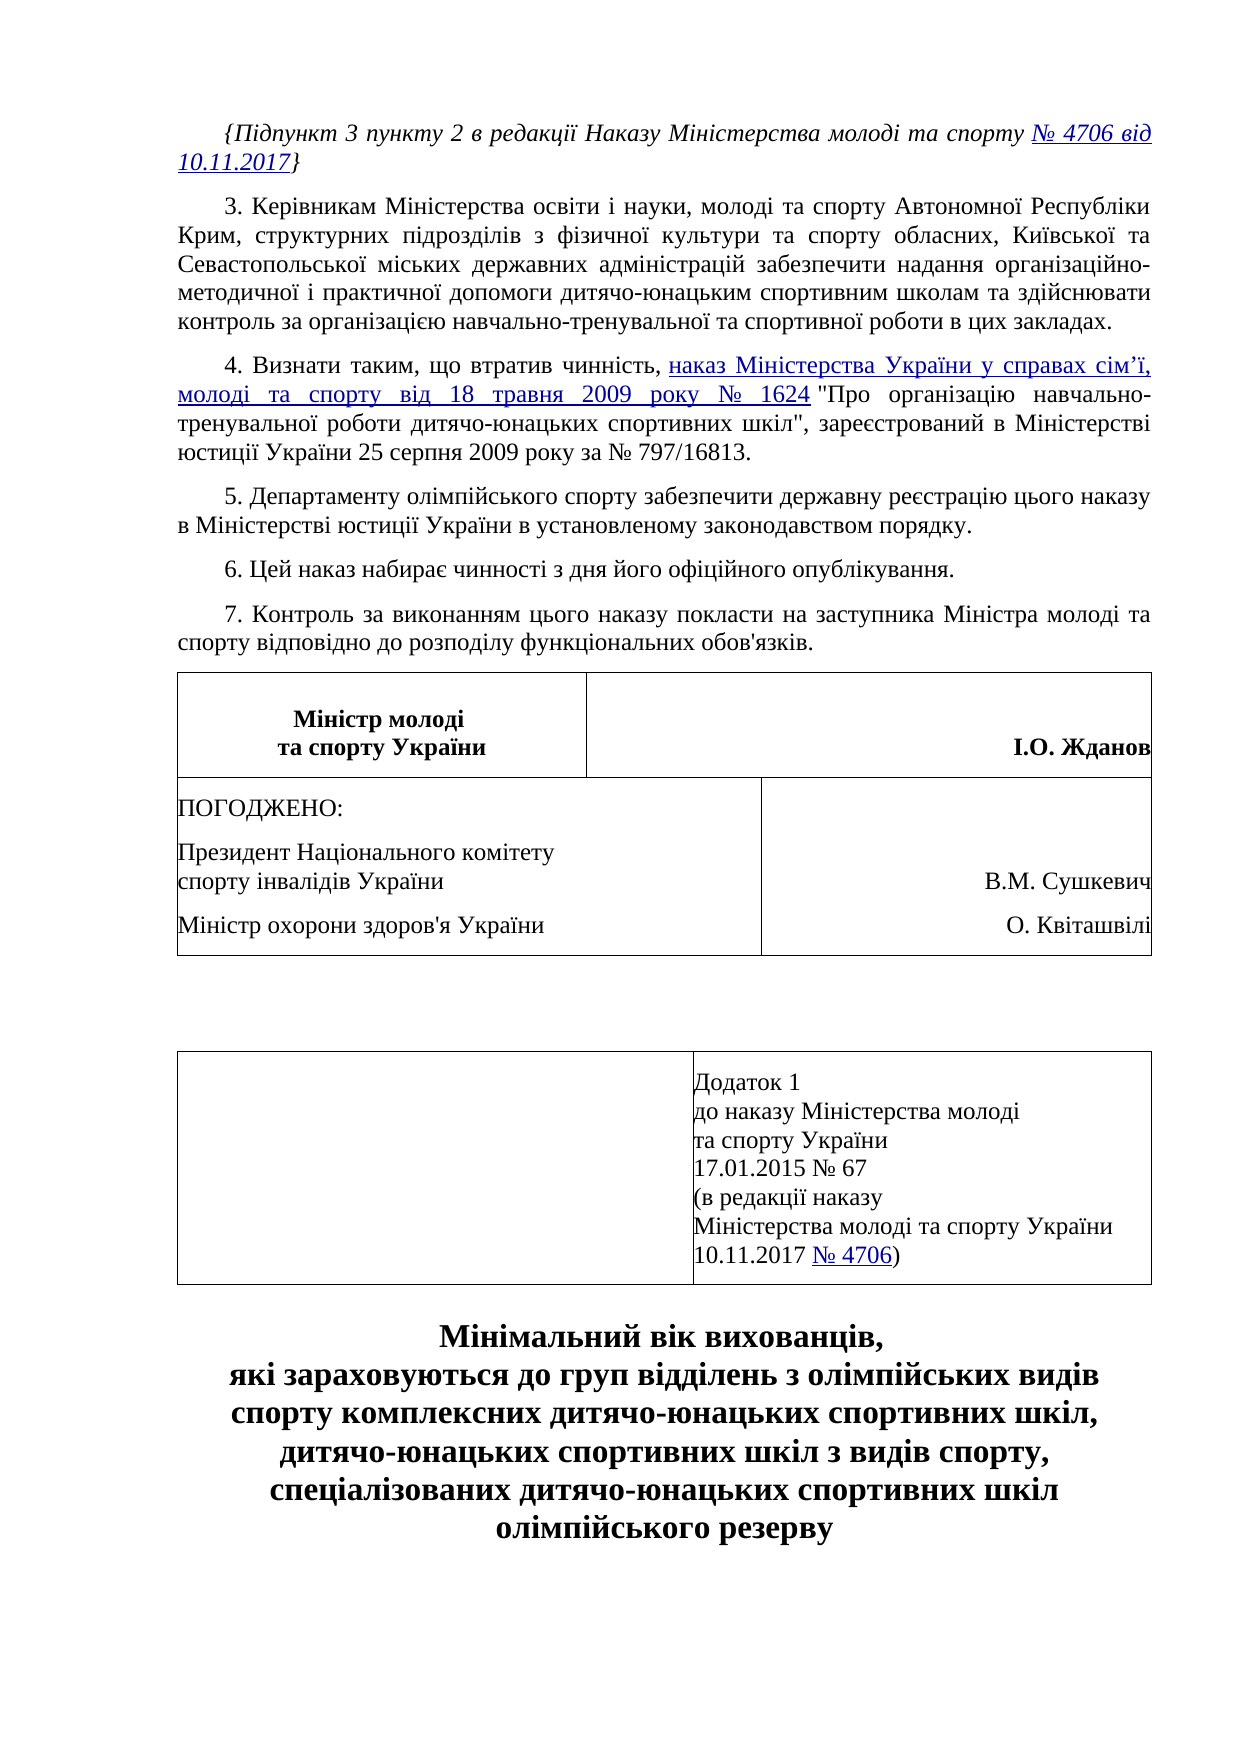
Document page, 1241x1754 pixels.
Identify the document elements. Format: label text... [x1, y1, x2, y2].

text Мінімальний вік вихованців, які зараховуються до груп відділень з олімпійських видів спорту комплексних дитячо-юнацьких спортивних шкіл, дитячо-юнацьких спортивних шкіл з видів спорту, спеціалізованих дитячо-юнацьких спортивних шкіл олімпійського резерву [224, 1316, 1105, 1546]
table_cell ПОГОДЖЕНО: Президент Національного комітету спорту інвалідів України Міністр охорони здоров'я України [178, 778, 761, 955]
table_header Міністр молоді та спорту України [178, 673, 586, 777]
text 6. Цей наказ набирає чинності з дня його офіційного опублікування. [177, 554, 1152, 583]
text 5. Департаменту олімпійського спорту забезпечити державну реєстрацію цього наказу в Міністерстві юстиції України в установленому законодавством порядку. [177, 481, 1152, 539]
text 7. Контроль за виконанням цього наказу покласти на заступника Міністра молоді та спорту відповідно до розподілу функціональних обов'язків. [177, 599, 1152, 656]
table_header І.О. Жданов [587, 673, 1151, 777]
table_header [178, 1052, 693, 1284]
text 4. Визнати таким, що втратив чинність, наказ Міністерства України у справах сім’ї, молоді та спорту від 18 травня 2009 року № 1624 "Про організацію навчально-тренувальної роботи дитячо-юнацьких спортивних шкіл", зареєстрований в Міністерстві юстиції України 25 серпня 2009 року за № 797/16813. [177, 351, 1152, 466]
table_cell В.М. Сушкевич О. Квіташвілі [762, 778, 1151, 955]
text {Підпункт 3 пункту 2 в редакції Наказу Міністерства молоді та спорту № 4706 від 10.11.2017} [177, 118, 1152, 176]
text 3. Керівникам Міністерства освіти і науки, молоді та спорту Автономної Республіки Крим, структурних підрозділів з фізичної культури та спорту обласних, Київської та Севастопольської міських державних адміністрацій забезпечити надання організаційно-методичної і практичної допомоги дитячо-юнацьким спортивним школам та здійснювати контроль за організацією навчально-тренувальної та спортивної роботи в цих закладах. [177, 191, 1152, 335]
table_header Додаток 1 до наказу Міністерства молоді та спорту України 17.01.2015 № 67 (в редакції наказу Міністерства молоді та спорту України 10.11.2017 № 4706) [694, 1052, 1151, 1284]
